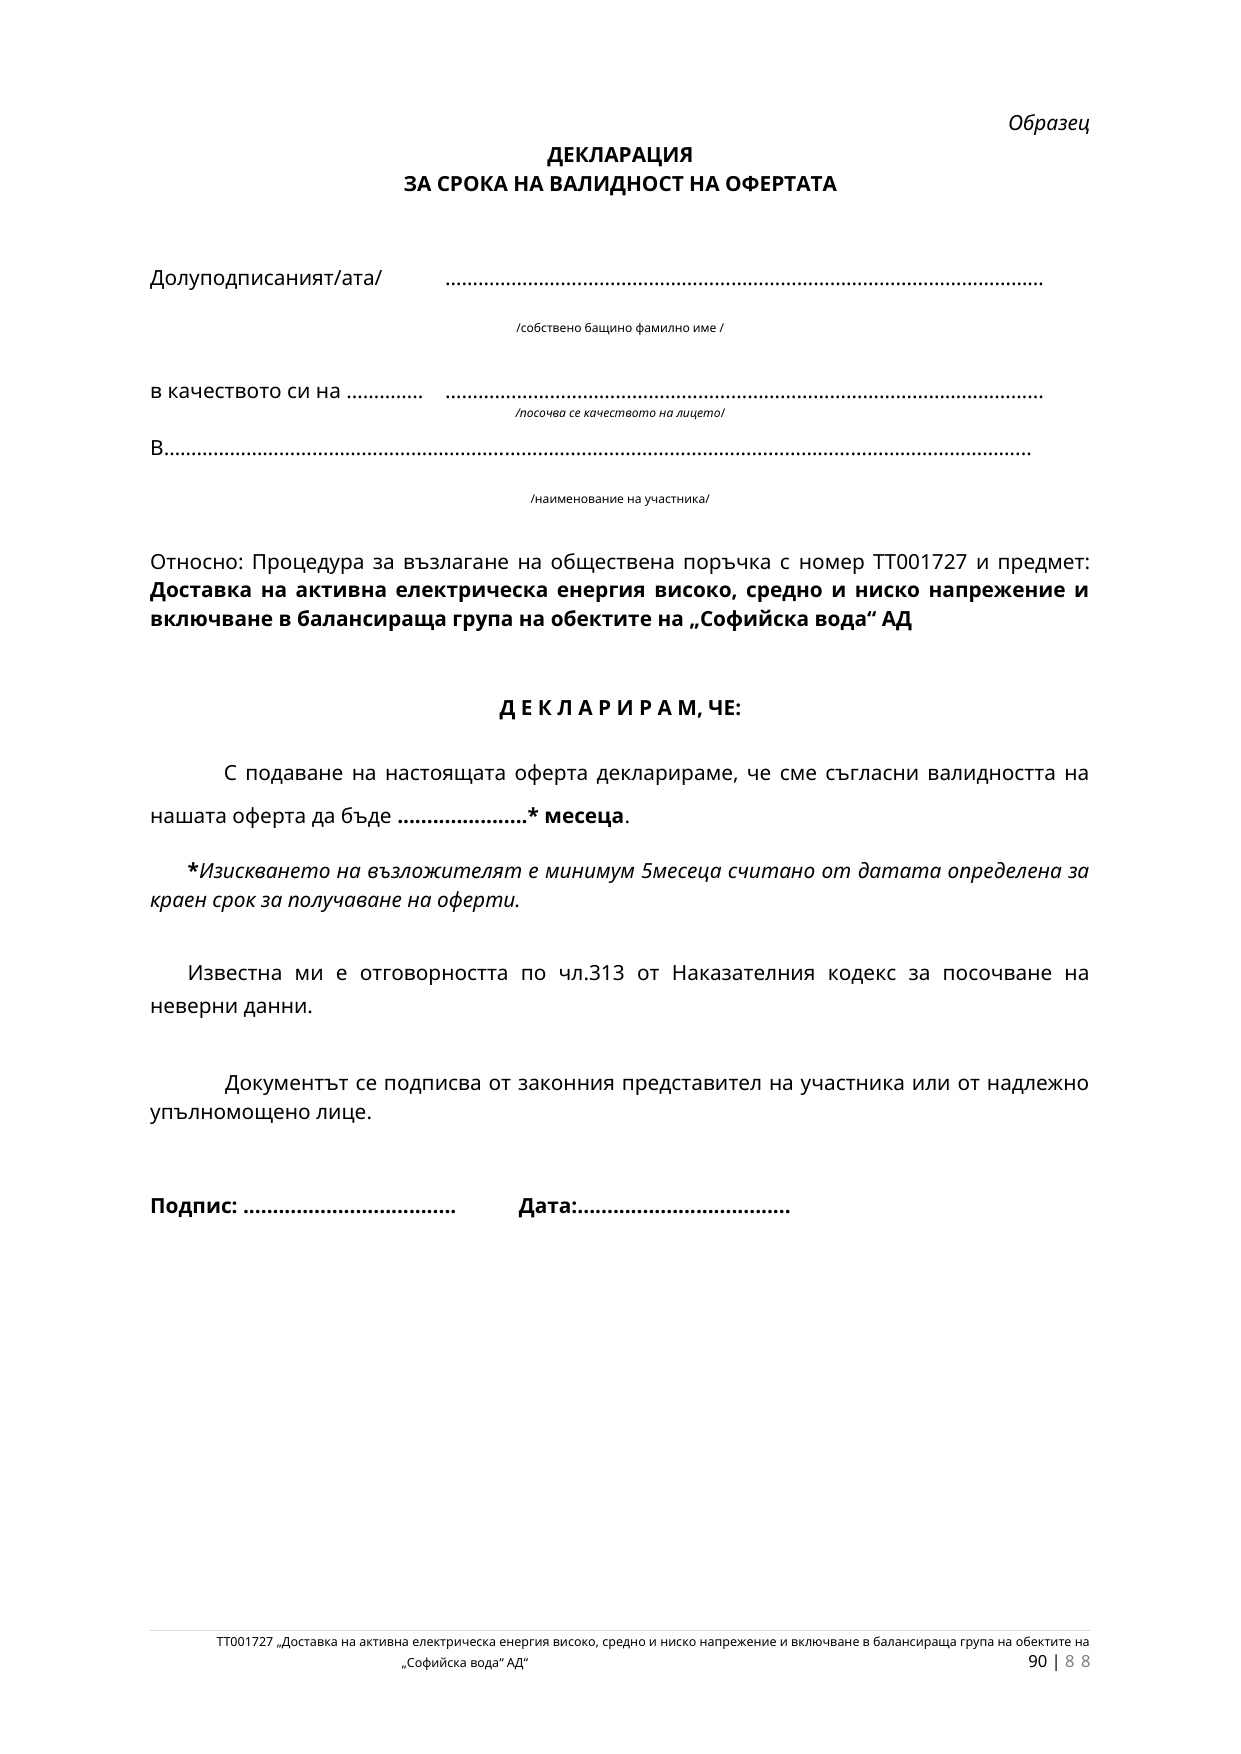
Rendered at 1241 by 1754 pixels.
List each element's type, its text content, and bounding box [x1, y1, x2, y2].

text Подпис: .................................... Дата:.................................... [150, 1191, 1090, 1220]
text С подаване на настоящата оферта декларираме, че сме съгласни валидността на нашата оферта да бъде ......................* месеца. [150, 758, 1090, 829]
text Долуподписаният/ата/ …………………….………………………………………………………………………… [150, 263, 1090, 319]
text /наименование на участника/ [150, 490, 1090, 518]
text Д Е К Л А Р И Р А М, ЧЕ: [150, 693, 1090, 722]
text ЗА СРОКА НА ВАЛИДНОСТ НА ОФЕРТАТА [150, 169, 1090, 197]
text /посочва се качеството на лицето/ [150, 405, 1090, 433]
text в качеството си на ………….. ………….…………………………………………………………………………………... [150, 376, 1090, 405]
text ДЕКЛАРАЦИЯ [150, 141, 1090, 169]
text /собствено бащино фамилно име / [150, 319, 1090, 348]
text Известна ми е отговорността по чл.313 от Наказателния кодекс за посочване на неверни данни. [150, 958, 1090, 1019]
text Образец [150, 108, 1090, 136]
text Документът се подписва от законния представител на участника или от надлежно упълномощено лице. [150, 1068, 1090, 1125]
text Относно: Процедура за възлагане на обществена поръчка с номер ТТ001727 и предмет: Доставка на активна електрическа енергия високо, средно и ниско напрежение и включване в балансираща група на обектите на „Софийска вода“ АД [150, 547, 1090, 632]
text *Изискването на възложителят е минимум 5месеца считано от датата определена за краен срок за получаване на оферти. [150, 856, 1090, 913]
text В……………………………………………………..…………………………………………………………………………………... [150, 433, 1090, 490]
